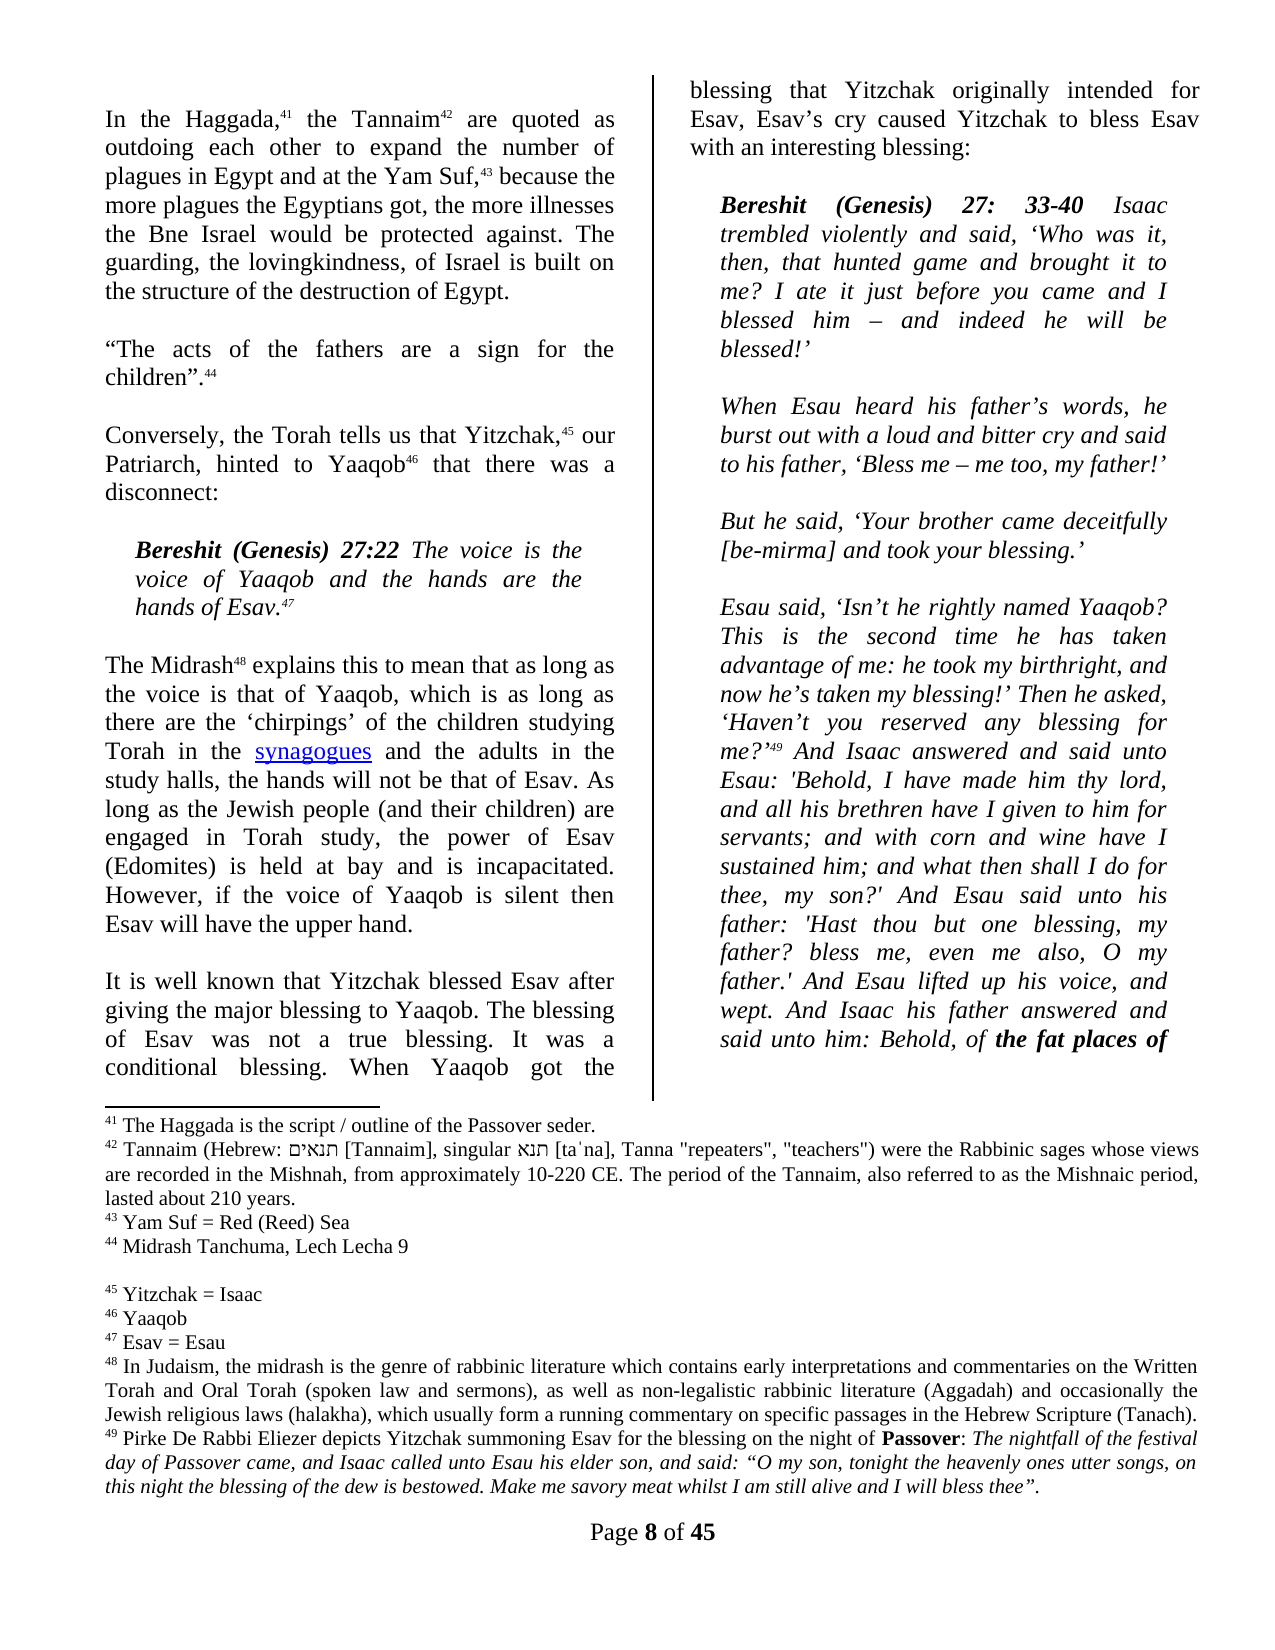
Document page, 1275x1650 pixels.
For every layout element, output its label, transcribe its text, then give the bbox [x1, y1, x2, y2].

text In the Haggada, the Tannaim are quoted as outdoing each other to expand the number of plagues in Egypt and at the Yam Suf, because the more plagues the Egyptians got, the more illnesses the Bne Israel would be protected against. The guarding, the lovingkindness, of Israel is built on the structure of the destruction of Egypt. [105, 104, 615, 305]
text Conversely, the Torah tells us that Yitzchak, our Patriarch, hinted to Yaaqob that there was a disconnect: [105, 420, 615, 506]
text It is well known that Yitzchak blessed Esav after giving the major blessing to Yaaqob. The blessing of Esav was not a true blessing. It was a conditional blessing. When Yaaqob got the blessing that Yitzchak originally intended for Esav, Esav’s cry caused Yitzchak to bless Esav with an interesting blessing: [105, 966, 615, 1081]
text It is well known that Yitzchak blessed Esav after giving the major blessing to Yaaqob. The blessing of Esav was not a true blessing. It was a conditional blessing. When Yaaqob got the blessing that Yitzchak originally intended for Esav, Esav’s cry caused Yitzchak to bless Esav with an interesting blessing: [690, 75, 1200, 161]
text When Esau heard his father’s words, he burst out with a loud and bitter cry and said to his father, ‘Bless me – me too, my father!’ [720, 391, 1170, 477]
text The Midrash explains this to mean that as long as the voice is that of Yaaqob, which is as long as there are the ‘chirpings’ of the children studying Torah in the synagogues and the adults in the study halls, the hands will not be that of Esav. As long as the Jewish people (and their children) are engaged in Torah study, the power of Esav (Edomites) is held at bay and is incapacitated. However, if the voice of Yaaqob is silent then Esav will have the upper hand. [105, 650, 615, 937]
text Esau said, ‘Isn’t he rightly named Yaaqob? This is the second time he has taken advantage of me: he took my birthright, and now he’s taken my blessing!’ Then he asked, ‘Haven’t you reserved any blessing for me?’ And Isaac answered and said unto Esau: 'Behold, I have made him thy lord, and all his brethren have I given to him for servants; and with corn and wine have I sustained him; and what then shall I do for thee, my son?' And Esau said unto his father: 'Hast thou but one blessing, my father? bless me, even me also, O my father.' And Esau lifted up his voice, and wept. And Isaac his father answered and said unto him: Behold, of the fat places of the earth shall be thy dwelling, and of the dew of heaven from above; [720, 592, 1170, 1052]
text Bereshit (Genesis) 27: 33-40 Isaac trembled violently and said, ‘Who was it, then, that hunted game and brought it to me? I ate it just before you came and I blessed him – and indeed he will be blessed!’ [720, 190, 1170, 362]
text “The acts of the fathers are a sign for the children”. [105, 334, 615, 391]
text But he said, ‘Your brother came deceitfully [be-mirma] and took your blessing.’ [720, 506, 1170, 564]
text Bereshit (Genesis) 27:22 The voice is the voice of Yaaqob and the hands are the hands of Esav. [135, 535, 585, 621]
